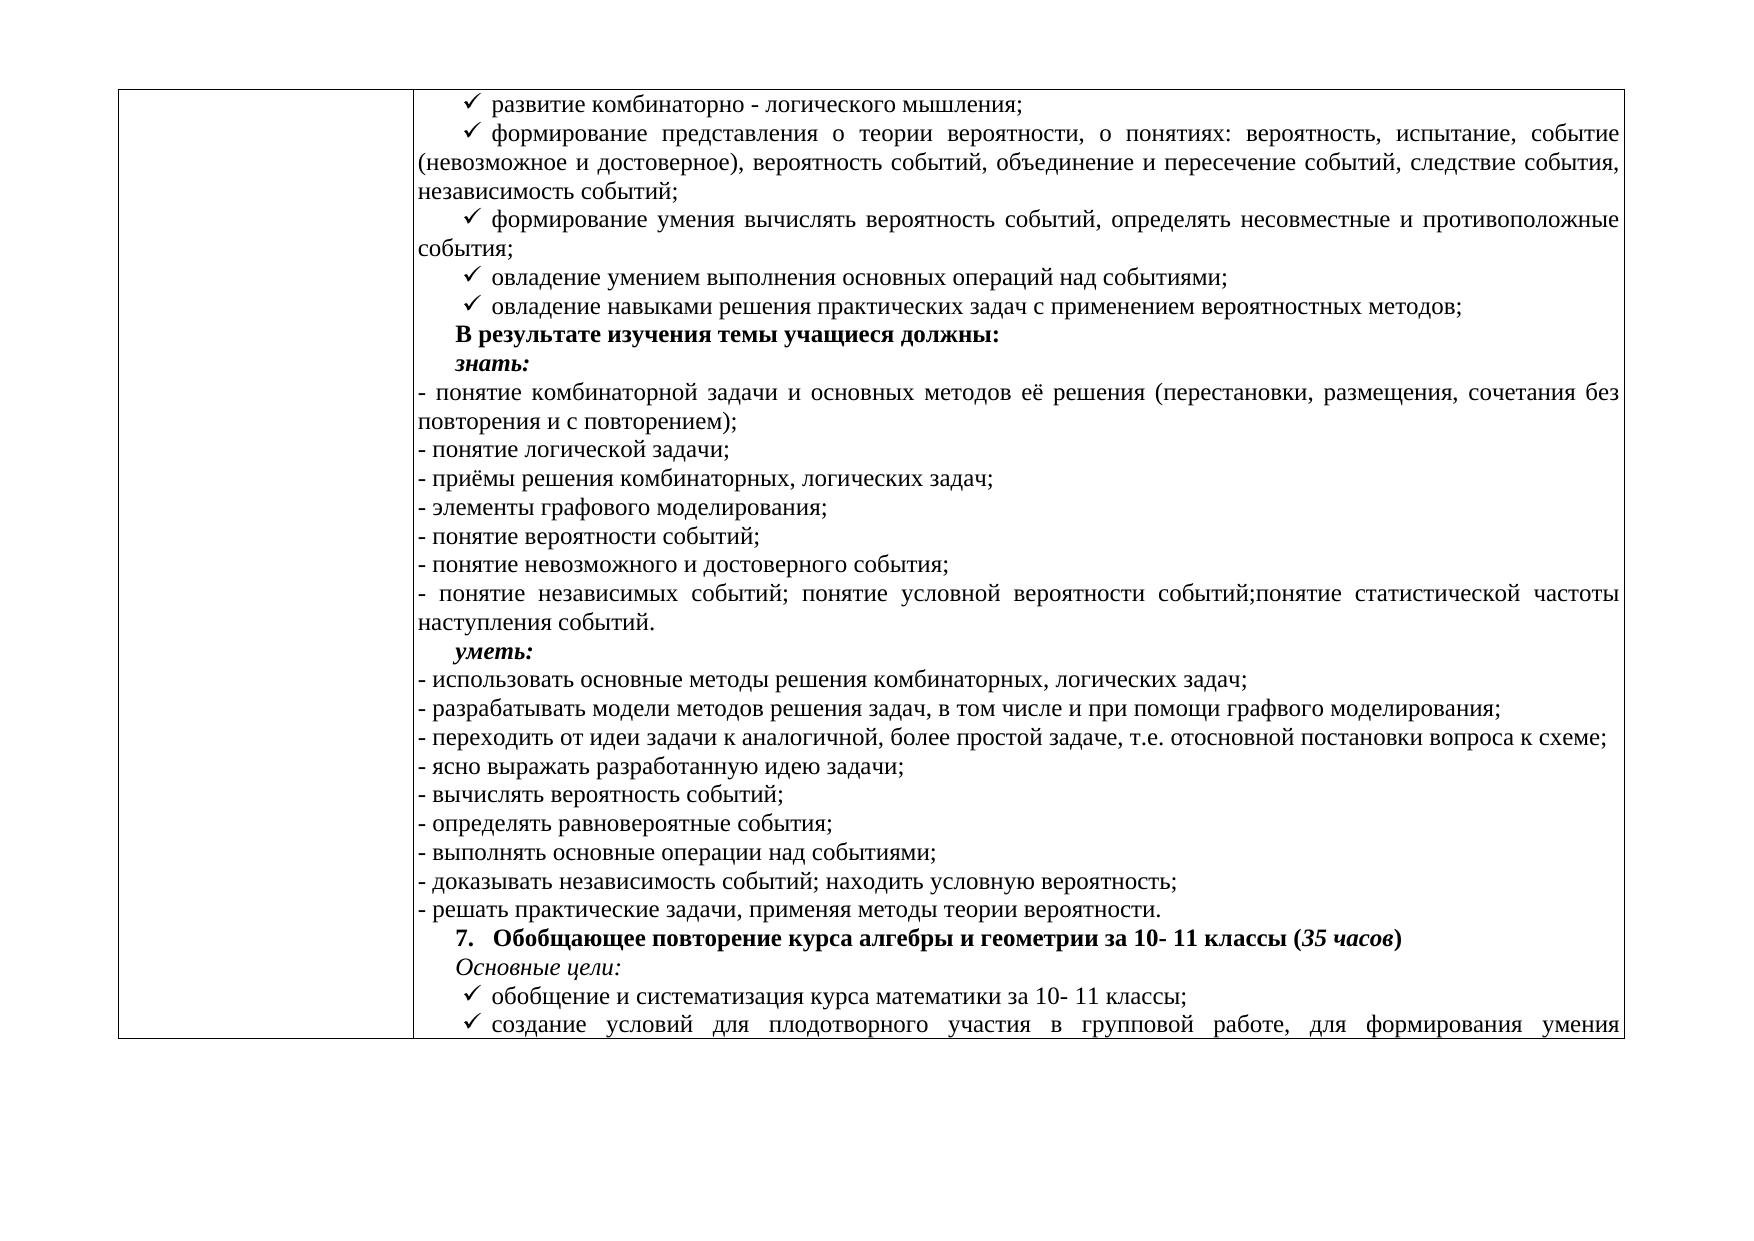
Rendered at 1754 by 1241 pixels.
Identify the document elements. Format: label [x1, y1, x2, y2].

table_cell [119, 90, 413, 1038]
table_cell [414, 90, 1624, 1038]
